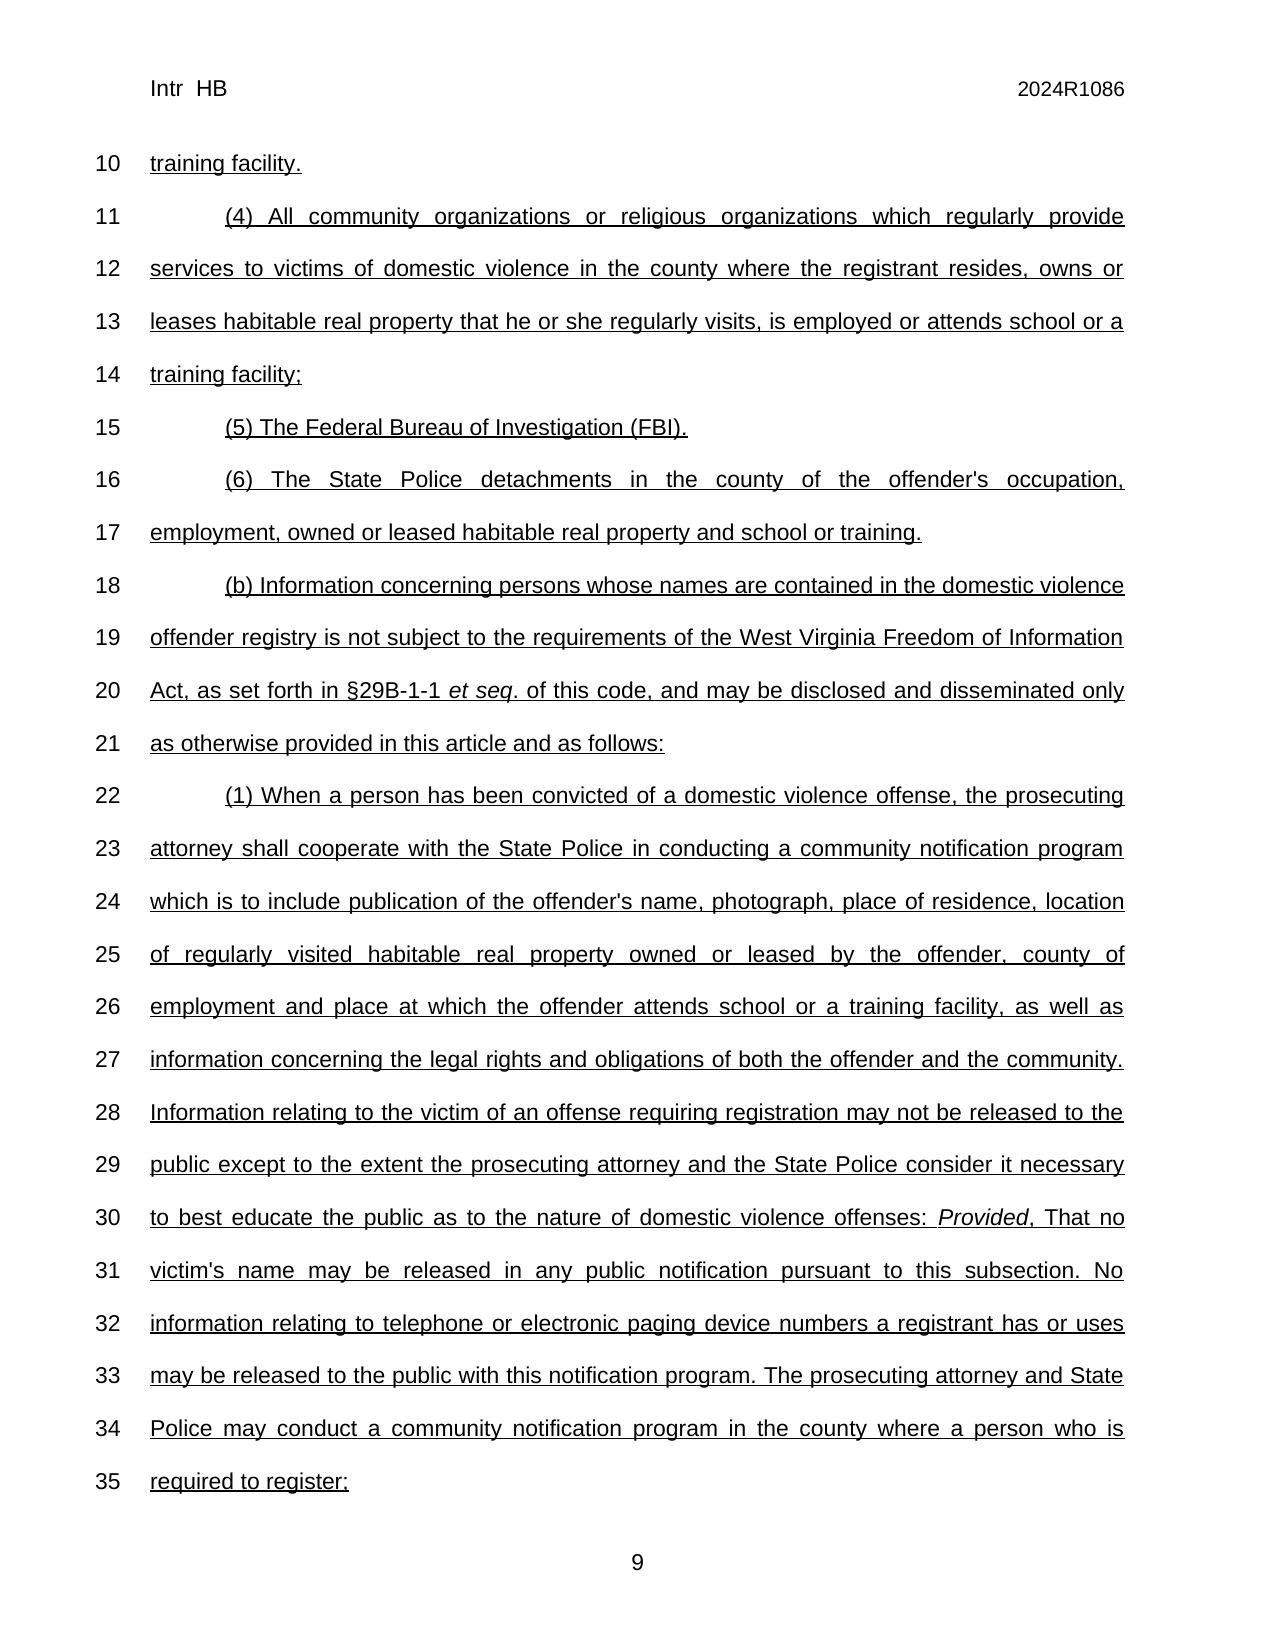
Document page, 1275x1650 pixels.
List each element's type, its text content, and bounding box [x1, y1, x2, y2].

text (1) When a person has been convicted of a domestic violence offense, the prosecuting attorney shall cooperate with the State Police in conducting a community notification program which is to include publication of the offender's name, photograph, place of residence, location of regularly visited habitable real property owned or leased by the offender, county of employment and place at which the offender attends school or a training facility, as well as information concerning the legal rights and obligations of both the offender and the community. Information relating to the victim of an offense requiring registration may not be released to the public except to the extent the prosecuting attorney and the State Police consider it necessary to best educate the public as to the nature of domestic violence offenses: Provided, That no victim's name may be released in any public notification pursuant to this subsection. No information relating to telephone or electronic paging device numbers a registrant has or uses may be released to the public with this notification program. The prosecuting attorney and State Police may conduct a community notification program in the county where a person who is required to register; [150, 1334, 1125, 1438]
text (b) Information concerning persons whose names are contained in the domestic violence offender registry is not subject to the requirements of the West Virginia Freedom of Information Act, as set forth in §29B-1-1 et seq. of this code, and may be disclosed and disseminated only as otherwise provided in this article and as follows: [150, 572, 1125, 700]
text (5) The Federal Bureau of Investigation (FBI). [150, 413, 1125, 440]
text (1) When a person has been convicted of a domestic violence offense, the prosecuting attorney shall cooperate with the State Police in conducting a community notification program which is to include publication of the offender's name, photograph, place of residence, location of regularly visited habitable real property owned or leased by the offender, county of employment and place at which the offender attends school or a training facility, as well as information concerning the legal rights and obligations of both the offender and the community. Information relating to the victim of an offense requiring registration may not be released to the public except to the extent the prosecuting attorney and the State Police consider it necessary to best educate the public as to the nature of domestic violence offenses: Provided, That no victim's name may be released in any public notification pursuant to this subsection. No information relating to telephone or electronic paging device numbers a registrant has or uses may be released to the public with this notification program. The prosecuting attorney and State Police may conduct a community notification program in the county where a person who is required to register; [150, 965, 1125, 1174]
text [150, 150, 1125, 176]
text (1) When a person has been convicted of a domestic violence offense, the prosecuting attorney shall cooperate with the State Police in conducting a community notification program which is to include publication of the offender's name, photograph, place of residence, location of regularly visited habitable real property owned or leased by the offender, county of employment and place at which the offender attends school or a training facility, as well as information concerning the legal rights and obligations of both the offender and the community. Information relating to the victim of an offense requiring registration may not be released to the public except to the extent the prosecuting attorney and the State Police consider it necessary to best educate the public as to the nature of domestic violence offenses: Provided, That no victim's name may be released in any public notification pursuant to this subsection. No information relating to telephone or electronic paging device numbers a registrant has or uses may be released to the public with this notification program. The prosecuting attorney and State Police may conduct a community notification program in the county where a person who is required to register; [150, 1228, 1125, 1332]
text (4) All community organizations or religious organizations which regularly provide services to victims of domestic violence in the county where the registrant resides, owns or leases habitable real property that he or she regularly visits, is employed or attends school or a training facility; [150, 203, 1125, 387]
text (6) The State Police detachments in the county of the offender's occupation, employment, owned or leased habitable real property and school or training. [150, 466, 1125, 545]
text (1) When a person has been convicted of a domestic violence offense, the prosecuting attorney shall cooperate with the State Police in conducting a community notification program which is to include publication of the offender's name, photograph, place of residence, location of regularly visited habitable real property owned or leased by the offender, county of employment and place at which the offender attends school or a training facility, as well as information concerning the legal rights and obligations of both the offender and the community. Information relating to the victim of an offense requiring registration may not be released to the public except to the extent the prosecuting attorney and the State Police consider it necessary to best educate the public as to the nature of domestic violence offenses: Provided, That no victim's name may be released in any public notification pursuant to this subsection. No information relating to telephone or electronic paging device numbers a registrant has or uses may be released to the public with this notification program. The prosecuting attorney and State Police may conduct a community notification program in the county where a person who is required to register; [150, 782, 1125, 911]
text (b) Information concerning persons whose names are contained in the domestic violence offender registry is not subject to the requirements of the West Virginia Freedom of Information Act, as set forth in §29B-1-1 et seq. of this code, and may be disclosed and disseminated only as otherwise provided in this article and as follows: [150, 701, 1125, 756]
